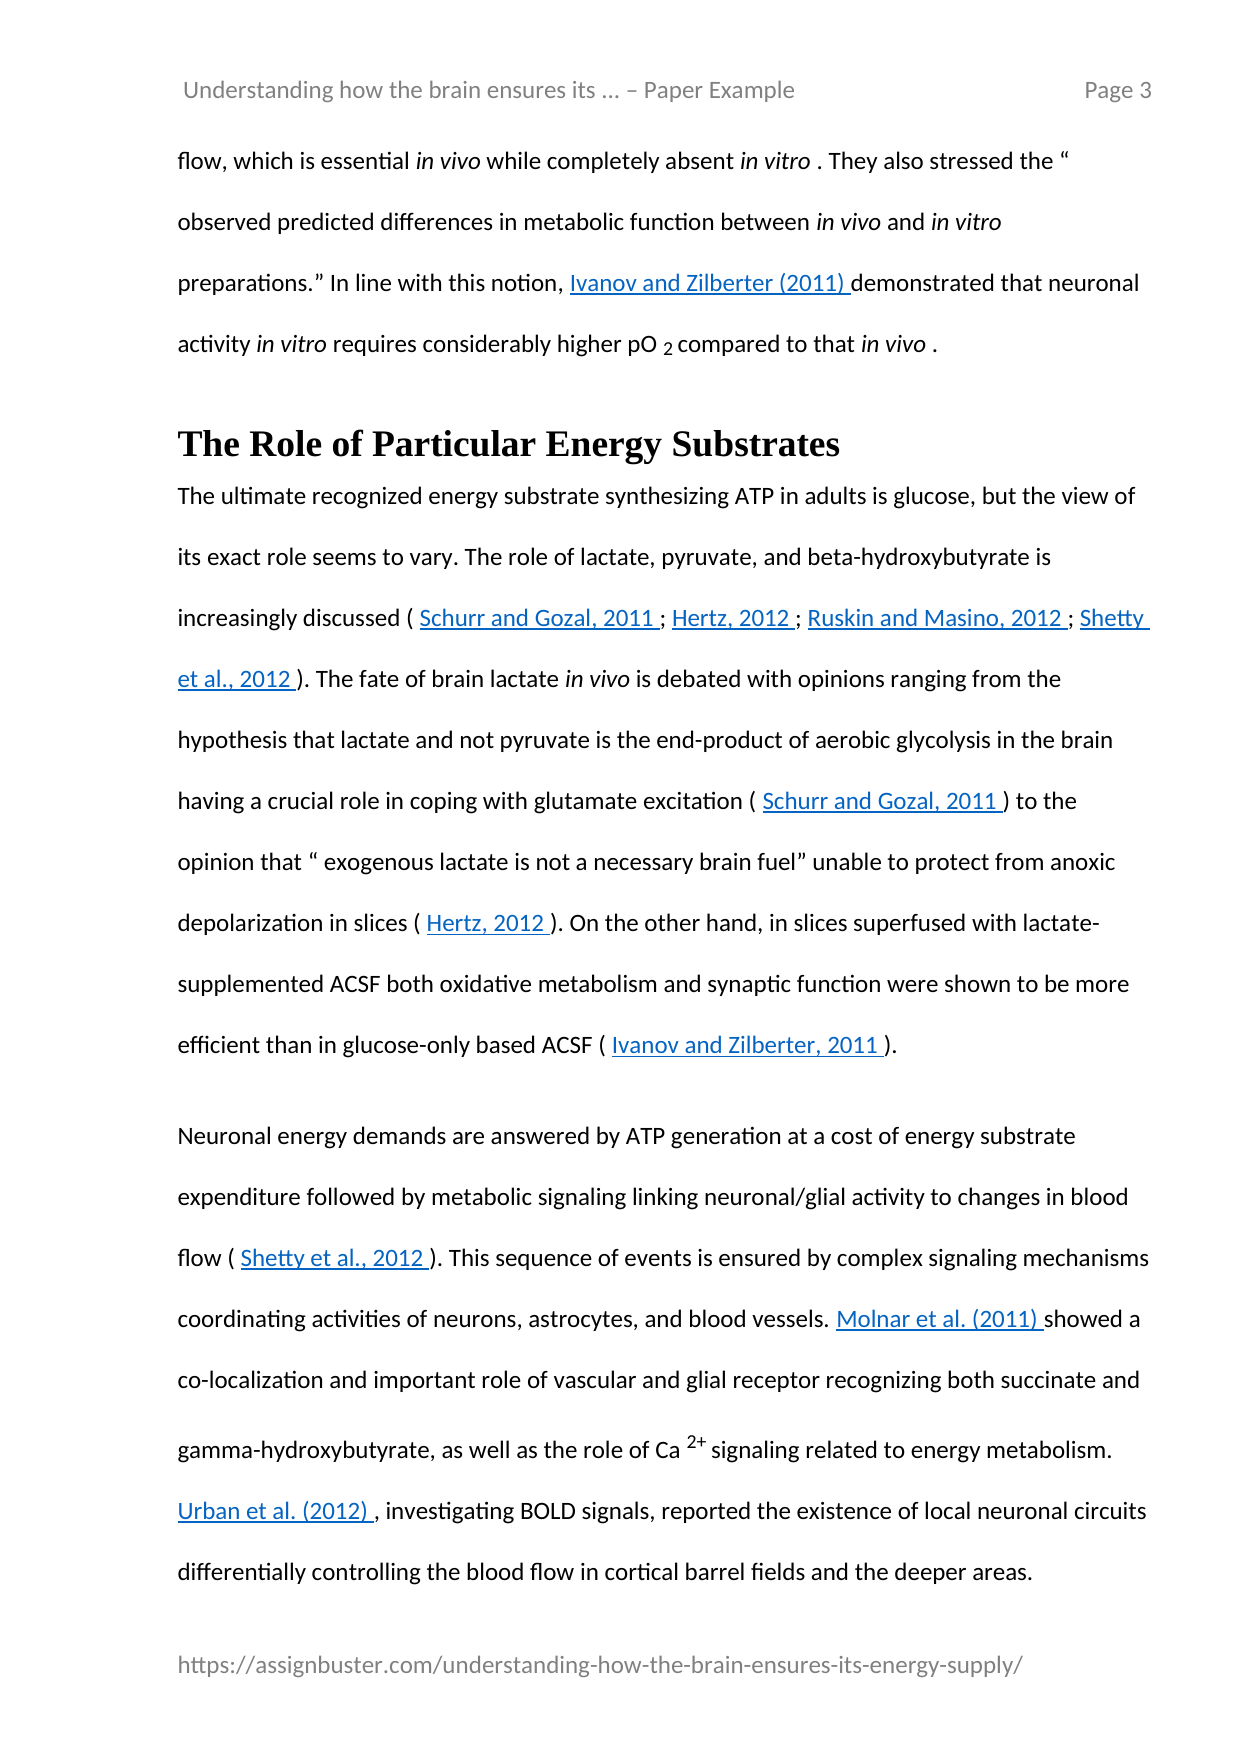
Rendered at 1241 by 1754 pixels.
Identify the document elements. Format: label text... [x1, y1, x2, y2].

text The ultimate recognized energy substrate synthesizing ATP in adults is glucose, but the view of its exact role seems to vary. The role of lactate, pyruvate, and beta-hydroxybutyrate is increasingly discussed ( Schurr and Gozal, 2011 ; Hertz, 2012 ; Ruskin and Masino, 2012 ; Shetty et al., 2012 ). The fate of brain lactate in vivo is debated with opinions ranging from the hypothesis that lactate and not pyruvate is the end-product of aerobic glycolysis in the brain having a crucial role in coping with glutamate excitation ( Schurr and Gozal, 2011 ) to the opinion that “ exogenous lactate is not a necessary brain fuel” unable to protect from anoxic depolarization in slices ( Hertz, 2012 ). On the other hand, in slices superfused with lactate-supplemented ACSF both oxidative metabolism and synaptic function were shown to be more efficient than in glucose-only based ACSF ( Ivanov and Zilberter, 2011 ). [177, 480, 1152, 1060]
subtitle The Role of Particular Energy Substrates [177, 421, 1152, 464]
text Neuronal energy demands are answered by ATP generation at a cost of energy substrate expenditure followed by metabolic signaling linking neuronal/glial activity to changes in blood flow ( Shetty et al., 2012 ). This sequence of events is ensured by complex signaling mechanisms coordinating activities of neurons, astrocytes, and blood vessels. Molnar et al. (2011) showed a co-localization and important role of vascular and glial receptor recognizing both succinate and gamma-hydroxybutyrate, as well as the role of Ca 2+ signaling related to energy metabolism. Urban et al. (2012) , investigating BOLD signals, reported the existence of local neuronal circuits differentially controlling the blood flow in cortical barrel fields and the deeper areas. [177, 1120, 1152, 1587]
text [177, 145, 1152, 360]
